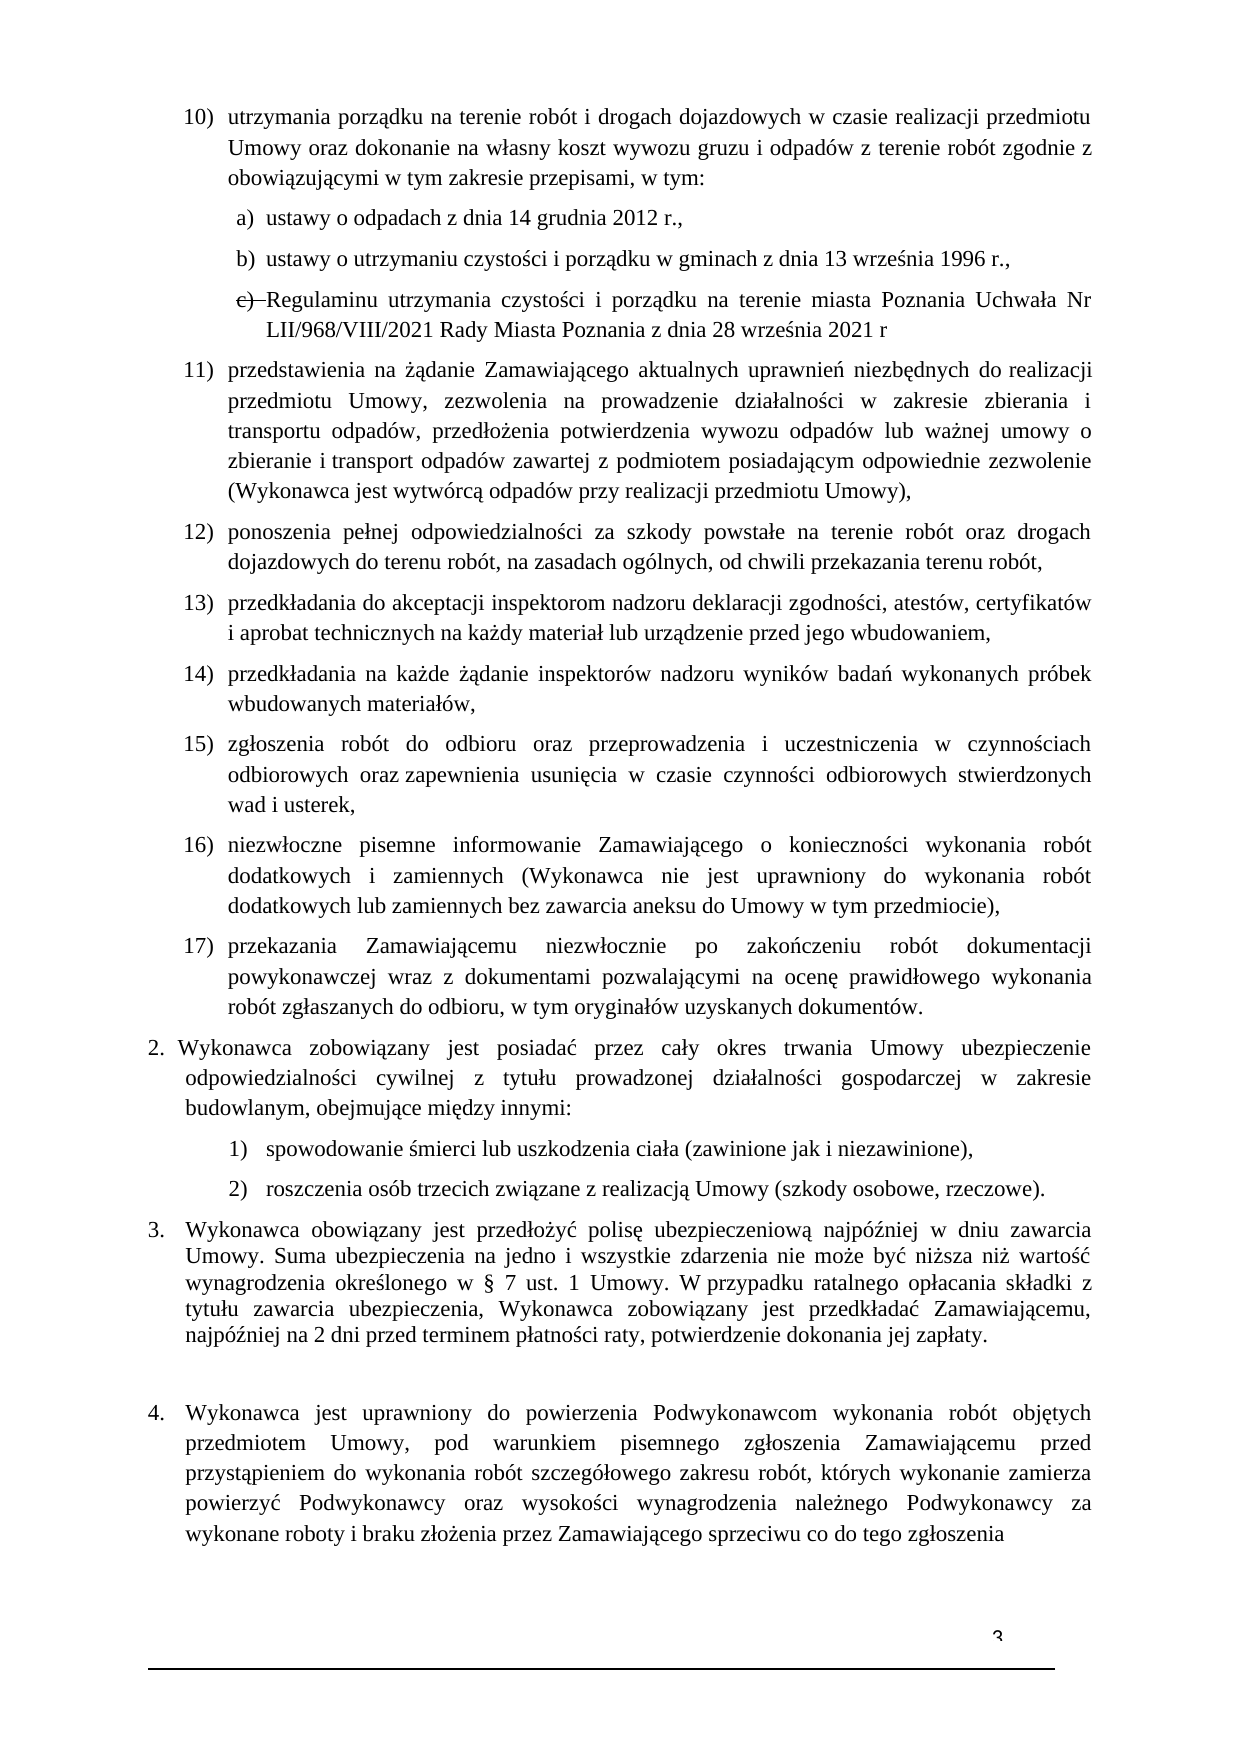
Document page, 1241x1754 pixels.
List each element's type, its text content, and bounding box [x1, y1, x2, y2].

list Regulaminu utrzymania czystości i porządku na terenie miasta Poznania Uchwała Nr LII/968/VIII/2021 Rady Miasta Poznania z dnia 28 września 2021 r [236, 286, 1093, 342]
list przedkładania do akceptacji inspektorom nadzoru deklaracji zgodności, atestów, certyfikatów i aprobat technicznych na każdy materiał lub urządzenie przed jego wbudowaniem, [183, 589, 1093, 645]
list roszczenia osób trzecich związane z realizacją Umowy (szkody osobowe, rzeczowe). [228, 1175, 1093, 1202]
list niezwłoczne pisemne informowanie Zamawiającego o konieczności wykonania robót dodatkowych i zamiennych (Wykonawca nie jest uprawniony do wykonania robót dodatkowych lub zamiennych bez zawarcia aneksu do Umowy w tym przedmiocie), [183, 832, 1093, 918]
list przekazania Zamawiającemu niezwłocznie po zakończeniu robót dokumentacji powykonawczej wraz z dokumentami pozwalającymi na ocenę prawidłowego wykonania robót zgłaszanych do odbioru, w tym oryginałów uzyskanych dokumentów. [183, 933, 1093, 1019]
list Wykonawca jest uprawniony do powierzenia Podwykonawcom wykonania robót objętych przedmiotem Umowy, pod warunkiem pisemnego zgłoszenia Zamawiającemu przed przystąpieniem do wykonania robót szczegółowego zakresu robót, których wykonanie zamierza powierzyć Podwykonawcy oraz wysokości wynagrodzenia należnego Podwykonawcy za wykonane roboty i braku złożenia przez Zamawiającego sprzeciwu co do tego zgłoszenia [148, 1399, 1093, 1546]
list Wykonawca obowiązany jest przedłożyć polisę ubezpieczeniową najpóźniej w dniu zawarcia Umowy. Suma ubezpieczenia na jedno i wszystkie zdarzenia nie może być niższa niż wartość wynagrodzenia określonego w § 7 ust. 1 Umowy. W przypadku ratalnego opłacania składki z tytułu zawarcia ubezpieczenia, Wykonawca zobowiązany jest przedkładać Zamawiającemu, najpóźniej na 2 dni przed terminem płatności raty, potwierdzenie dokonania jej zapłaty. [148, 1216, 1093, 1348]
list ustawy o odpadach z dnia 14 grudnia 2012 r., [236, 204, 1093, 231]
list ponoszenia pełnej odpowiedzialności za szkody powstałe na terenie robót oraz drogach dojazdowych do terenu robót, na zasadach ogólnych, od chwili przekazania terenu robót, [183, 518, 1093, 574]
list Wykonawca zobowiązany jest posiadać przez cały okres trwania Umowy ubezpieczenie odpowiedzialności cywilnej z tytułu prowadzonej działalności gospodarczej w zakresie budowlanym, obejmujące między innymi: [148, 1034, 1093, 1120]
list utrzymania porządku na terenie robót i drogach dojazdowych w czasie realizacji przedmiotu Umowy oraz dokonanie na własny koszt wywozu gruzu i odpadów z terenie robót zgodnie z obowiązującymi w tym zakresie przepisami, w tym: [183, 103, 1093, 190]
list zgłoszenia robót do odbioru oraz przeprowadzenia i uczestniczenia w czynnościach odbiorowych oraz zapewnienia usunięcia w czasie czynności odbiorowych stwierdzonych wad i usterek, [183, 731, 1093, 817]
list przedstawienia na żądanie Zamawiającego aktualnych uprawnień niezbędnych do realizacji przedmiotu Umowy, zezwolenia na prowadzenie działalności w zakresie zbierania i transportu odpadów, przedłożenia potwierdzenia wywozu odpadów lub ważnej umowy o zbieranie i transport odpadów zawartej z podmiotem posiadającym odpowiednie zezwolenie (Wykonawca jest wytwórcą odpadów przy realizacji przedmiotu Umowy), [183, 357, 1093, 504]
list przedkładania na każde żądanie inspektorów nadzoru wyników badań wykonanych próbek wbudowanych materiałów, [183, 660, 1093, 716]
list ustawy o utrzymaniu czystości i porządku w gminach z dnia 13 września 1996 r., [236, 245, 1093, 271]
list spowodowanie śmierci lub uszkodzenia ciała (zawinione jak i niezawinione), [228, 1135, 1093, 1161]
